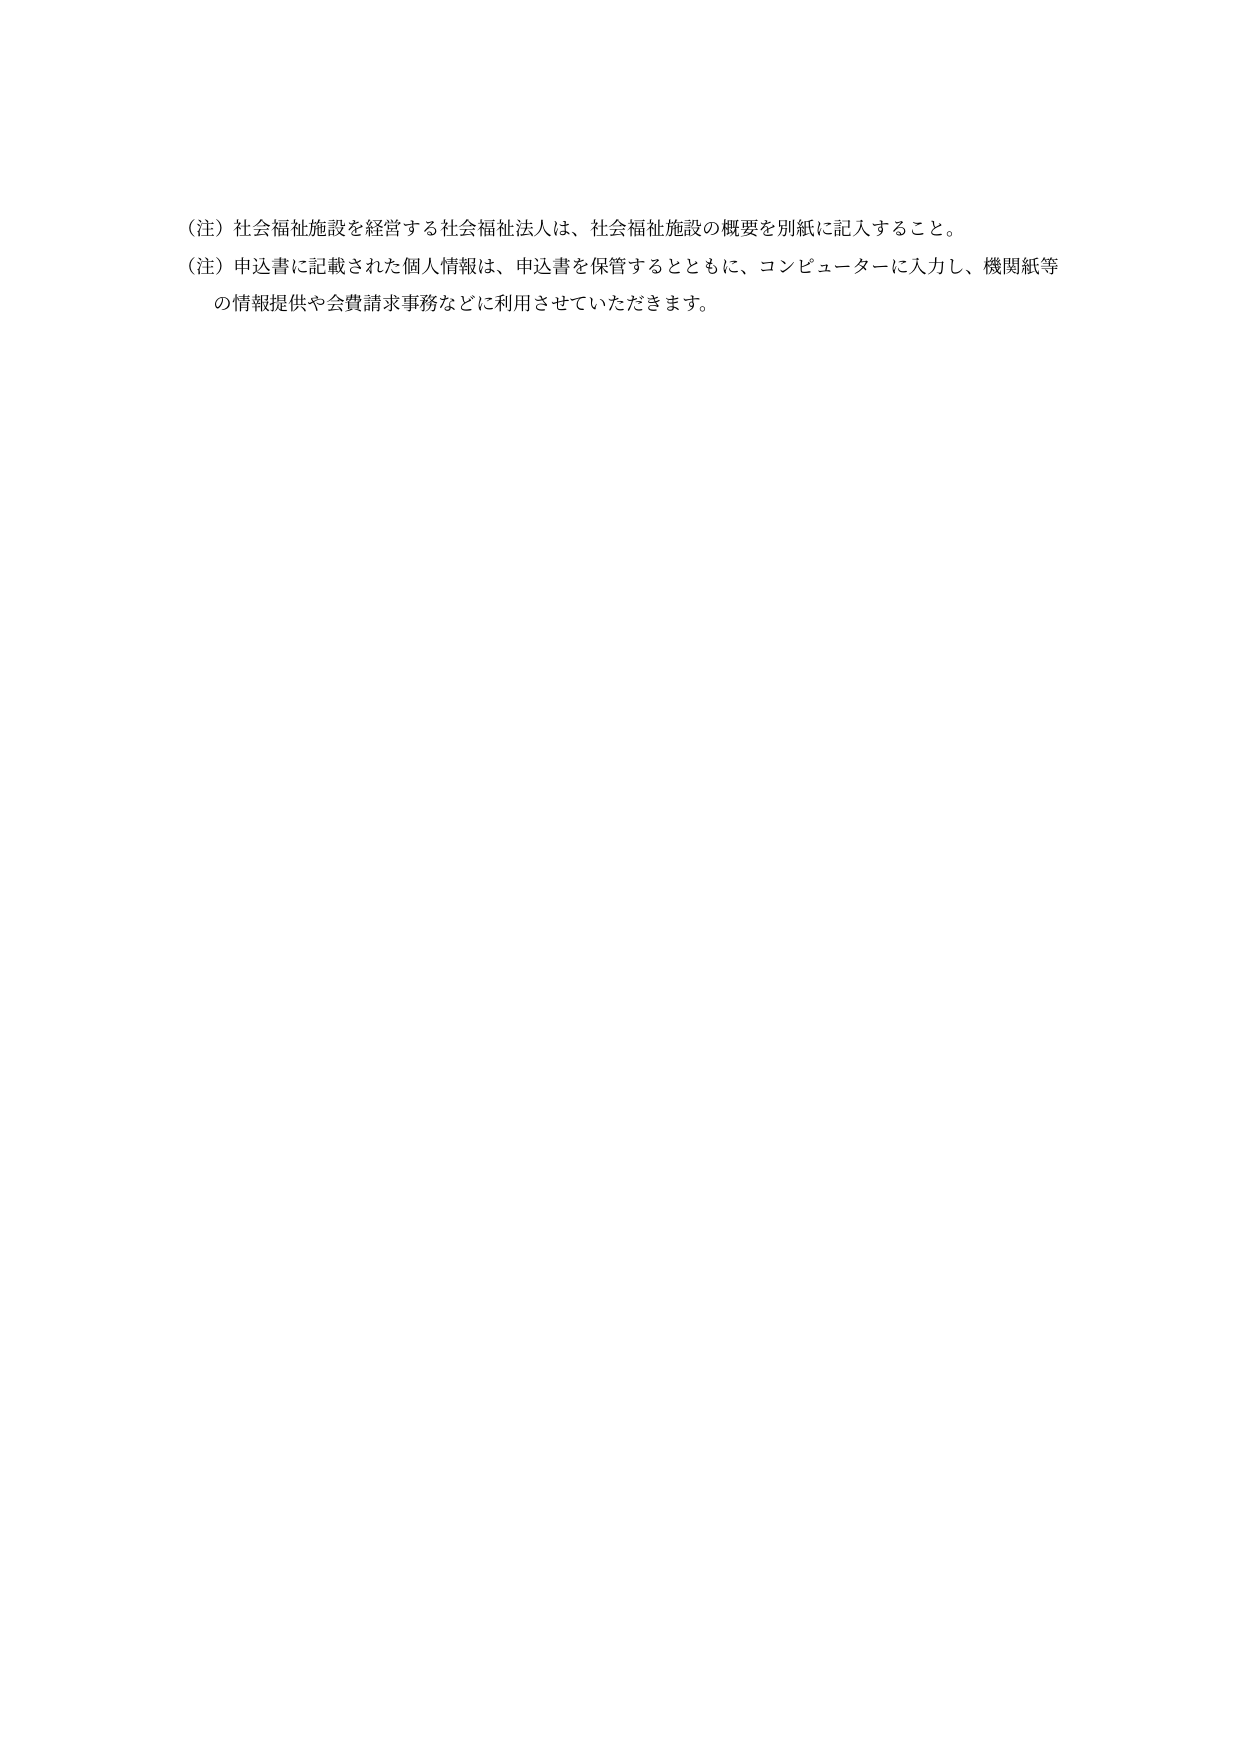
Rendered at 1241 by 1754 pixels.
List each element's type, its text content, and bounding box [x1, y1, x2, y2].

text （注）申込書に記載された個人情報は、申込書を保管するとともに、コンピューターに入力し、機関紙等の情報提供や会費請求事務などに利用させていただきます。 [177, 246, 1063, 321]
text （注）社会福祉施設を経営する社会福祉法人は、社会福祉施設の概要を別紙に記入すること。 [177, 209, 1063, 246]
